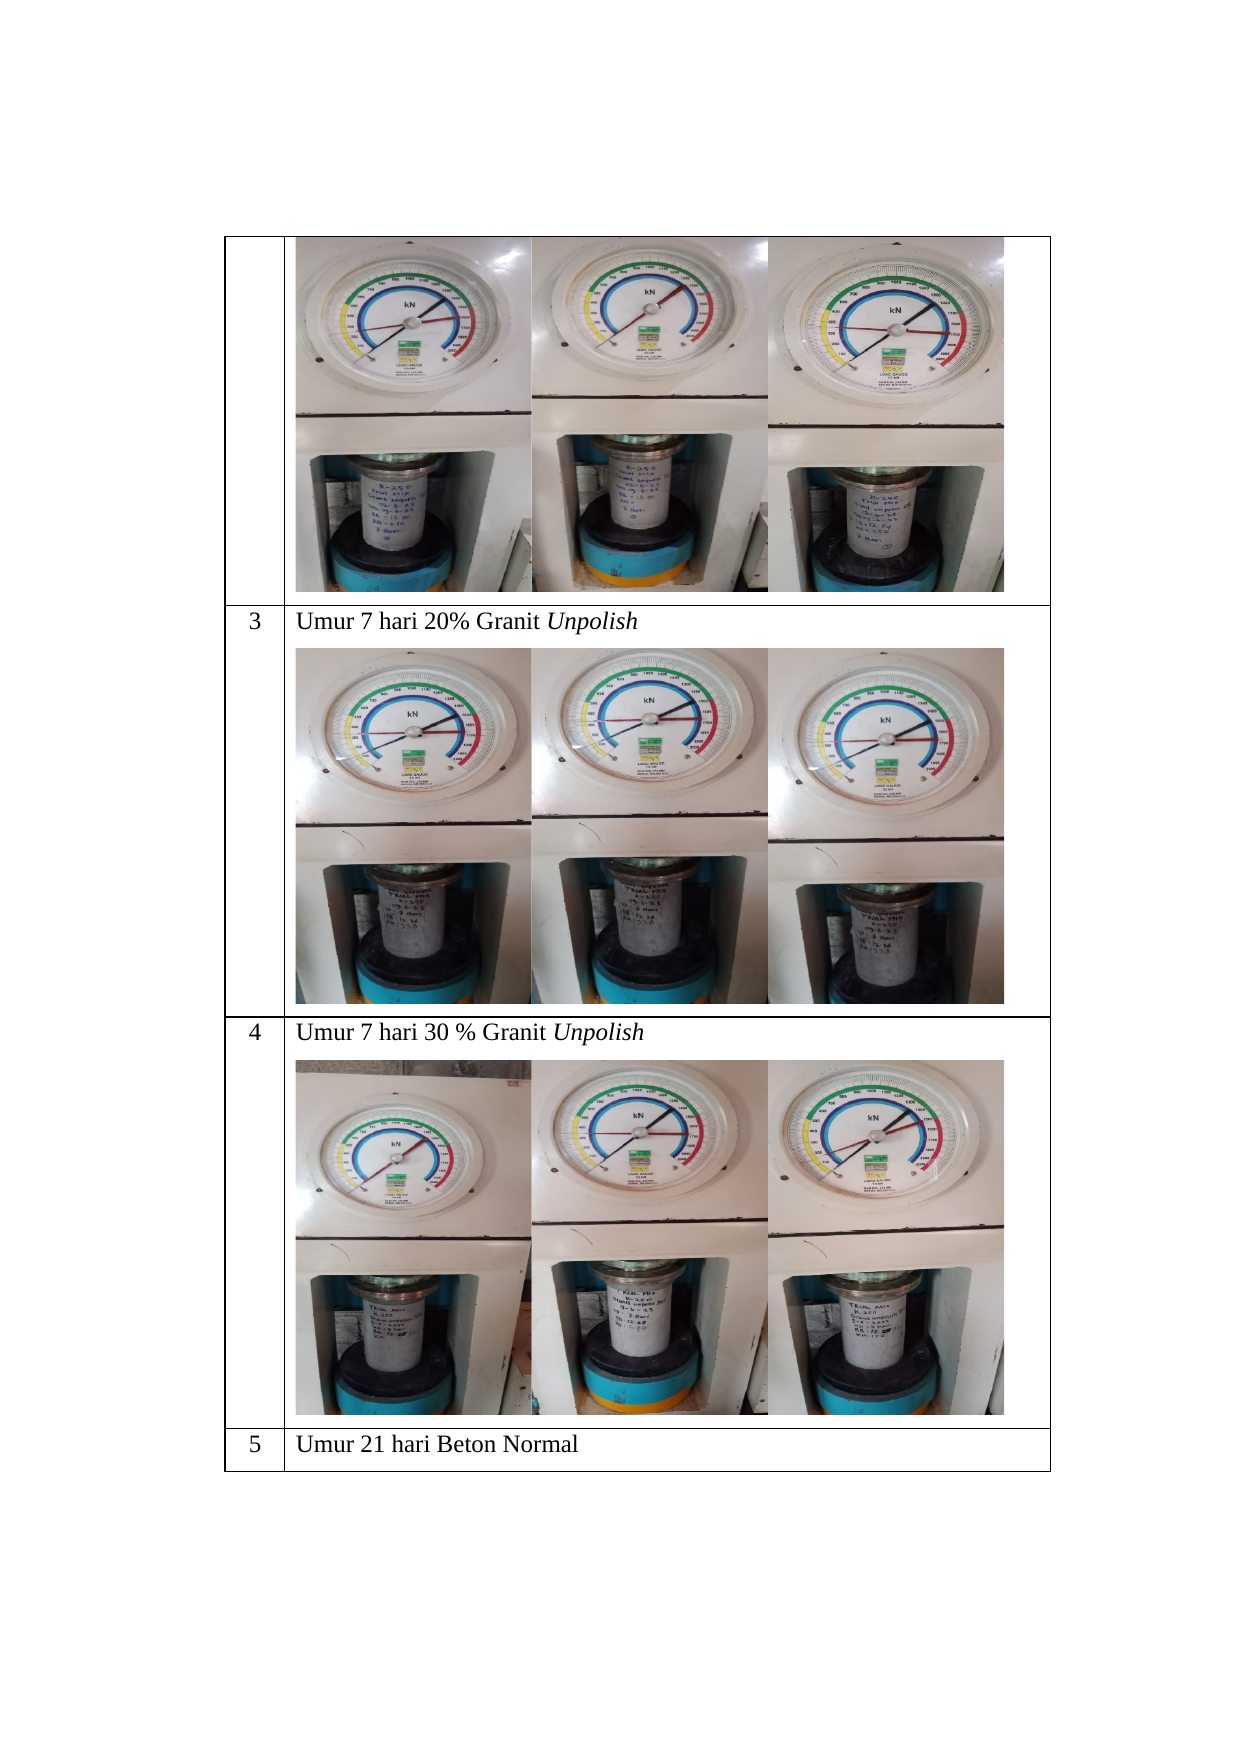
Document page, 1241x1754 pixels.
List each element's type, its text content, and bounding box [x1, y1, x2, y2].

table_cell Umur 7 hari 20% Granit Unpolish [285, 606, 1050, 1016]
table_cell Umur 7 hari 10% Granit Unpolish [285, 237, 1050, 605]
picture [295, 648, 1005, 1004]
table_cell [285, 1429, 1050, 1471]
table_cell 5 [226, 1429, 284, 1471]
table_cell 3 [226, 606, 284, 1016]
picture [295, 1060, 1005, 1415]
table_cell 2 [226, 237, 284, 605]
picture [295, 237, 1005, 592]
table_cell Umur 7 hari 30 % Granit Unpolish [285, 1018, 1050, 1428]
table_cell 4 [226, 1018, 284, 1428]
